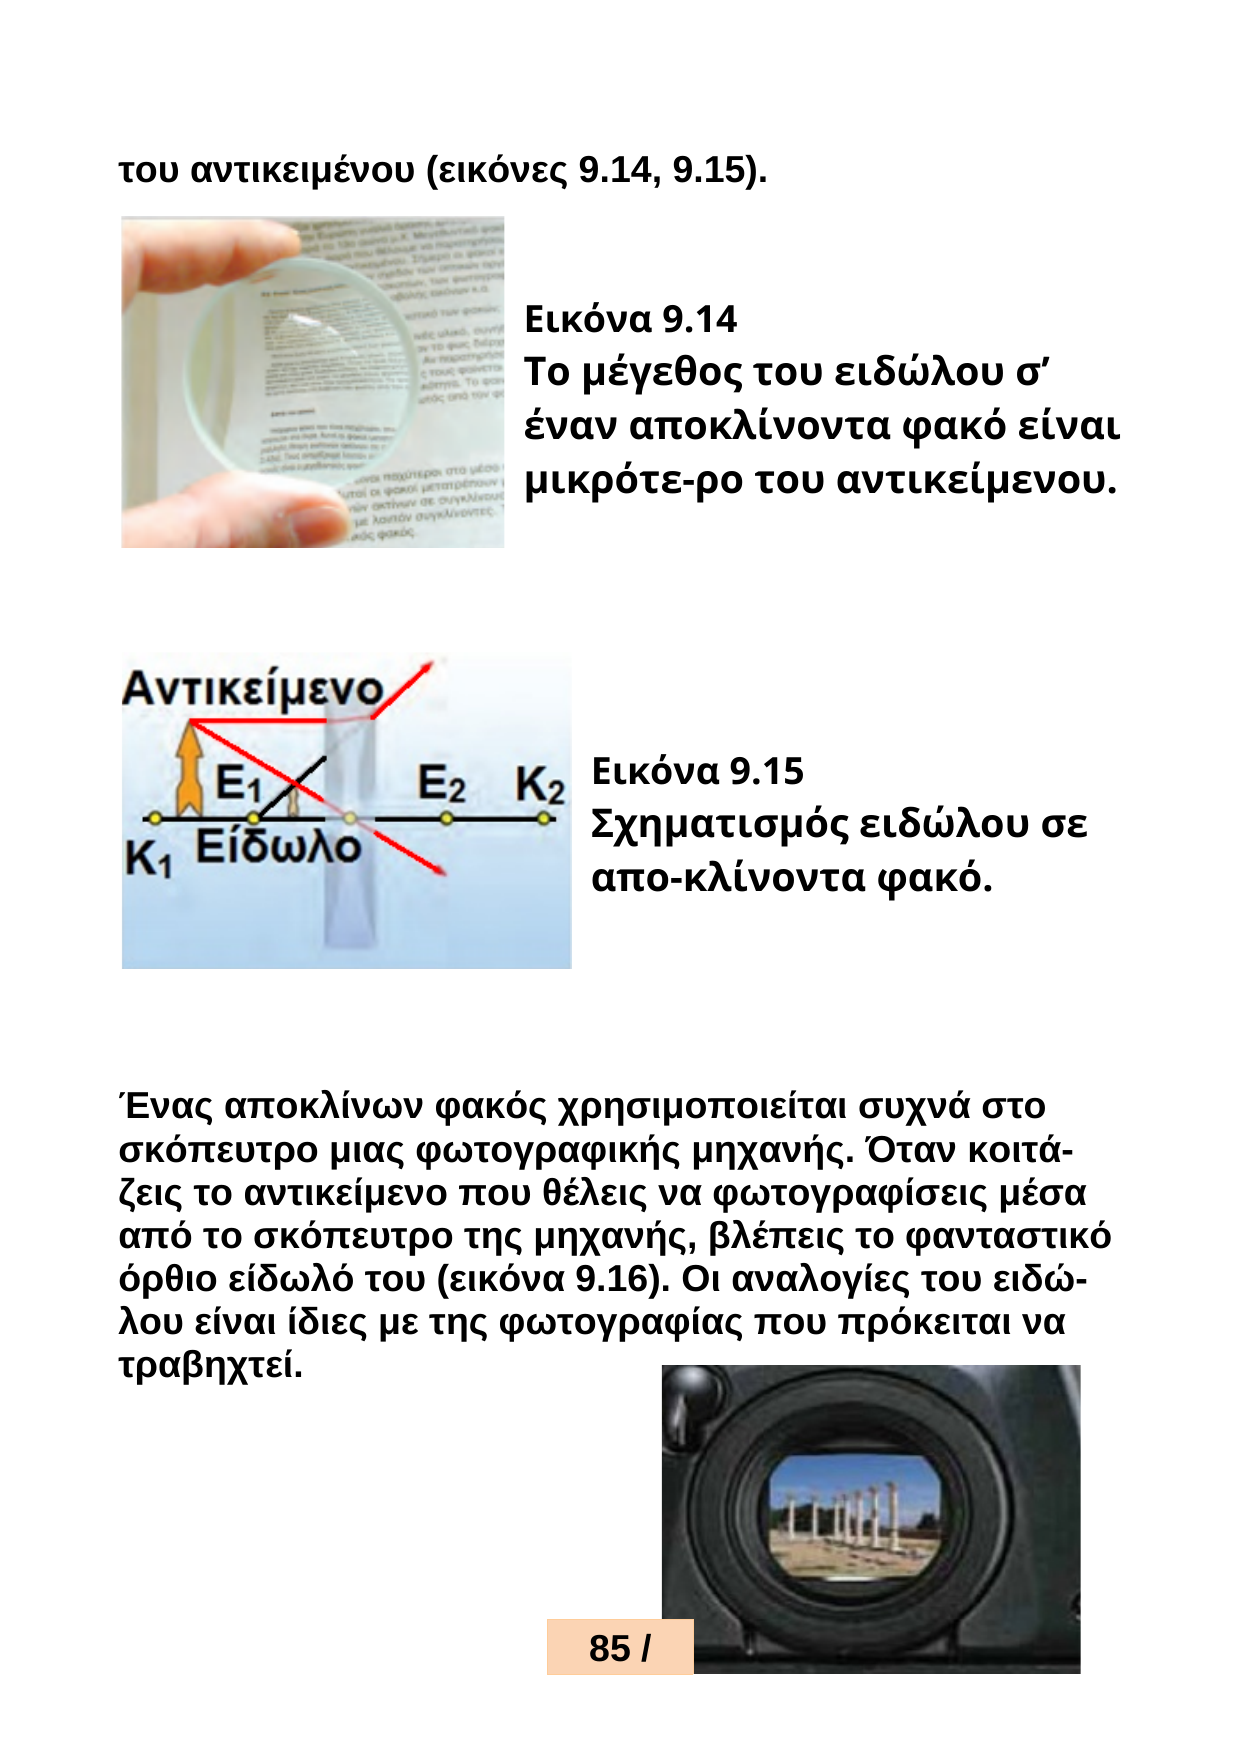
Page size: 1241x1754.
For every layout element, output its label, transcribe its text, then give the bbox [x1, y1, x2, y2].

text Εικόνα 9.15 [572, 744, 1122, 795]
text Εικόνα 9.14 Το μέγεθος του ειδώλου σ’ έναν αποκλίνοντα φακό είναι μικρότε-ρο του αντικείμενου. [505, 292, 1122, 505]
text Ένας αποκλίνων φακός χρησιμοποιείται συχνά στο σκόπευτρο μιας φωτογραφικής μηχανής. Όταν κοιτά-ζεις το αντικείμενο που θέλεις να φωτογραφίσεις μέσα από το σκόπευτρο της μηχανής, βλέπεις το φανταστικό όρθιο είδωλό του (εικόνα 9.16). Οι αναλογίες του ειδώ-λου είναι ίδιες με της φωτογραφίας που πρόκειται να τραβηχτεί. [118, 1084, 1122, 1386]
picture [661, 1365, 1080, 1671]
picture [121, 648, 572, 966]
text του αντικειμένου (εικόνες 9.14, 9.15). [118, 147, 1122, 190]
text Σχηματισμός ειδώλου σε απο-κλίνοντα φακό. [572, 795, 1122, 903]
picture [121, 216, 505, 548]
